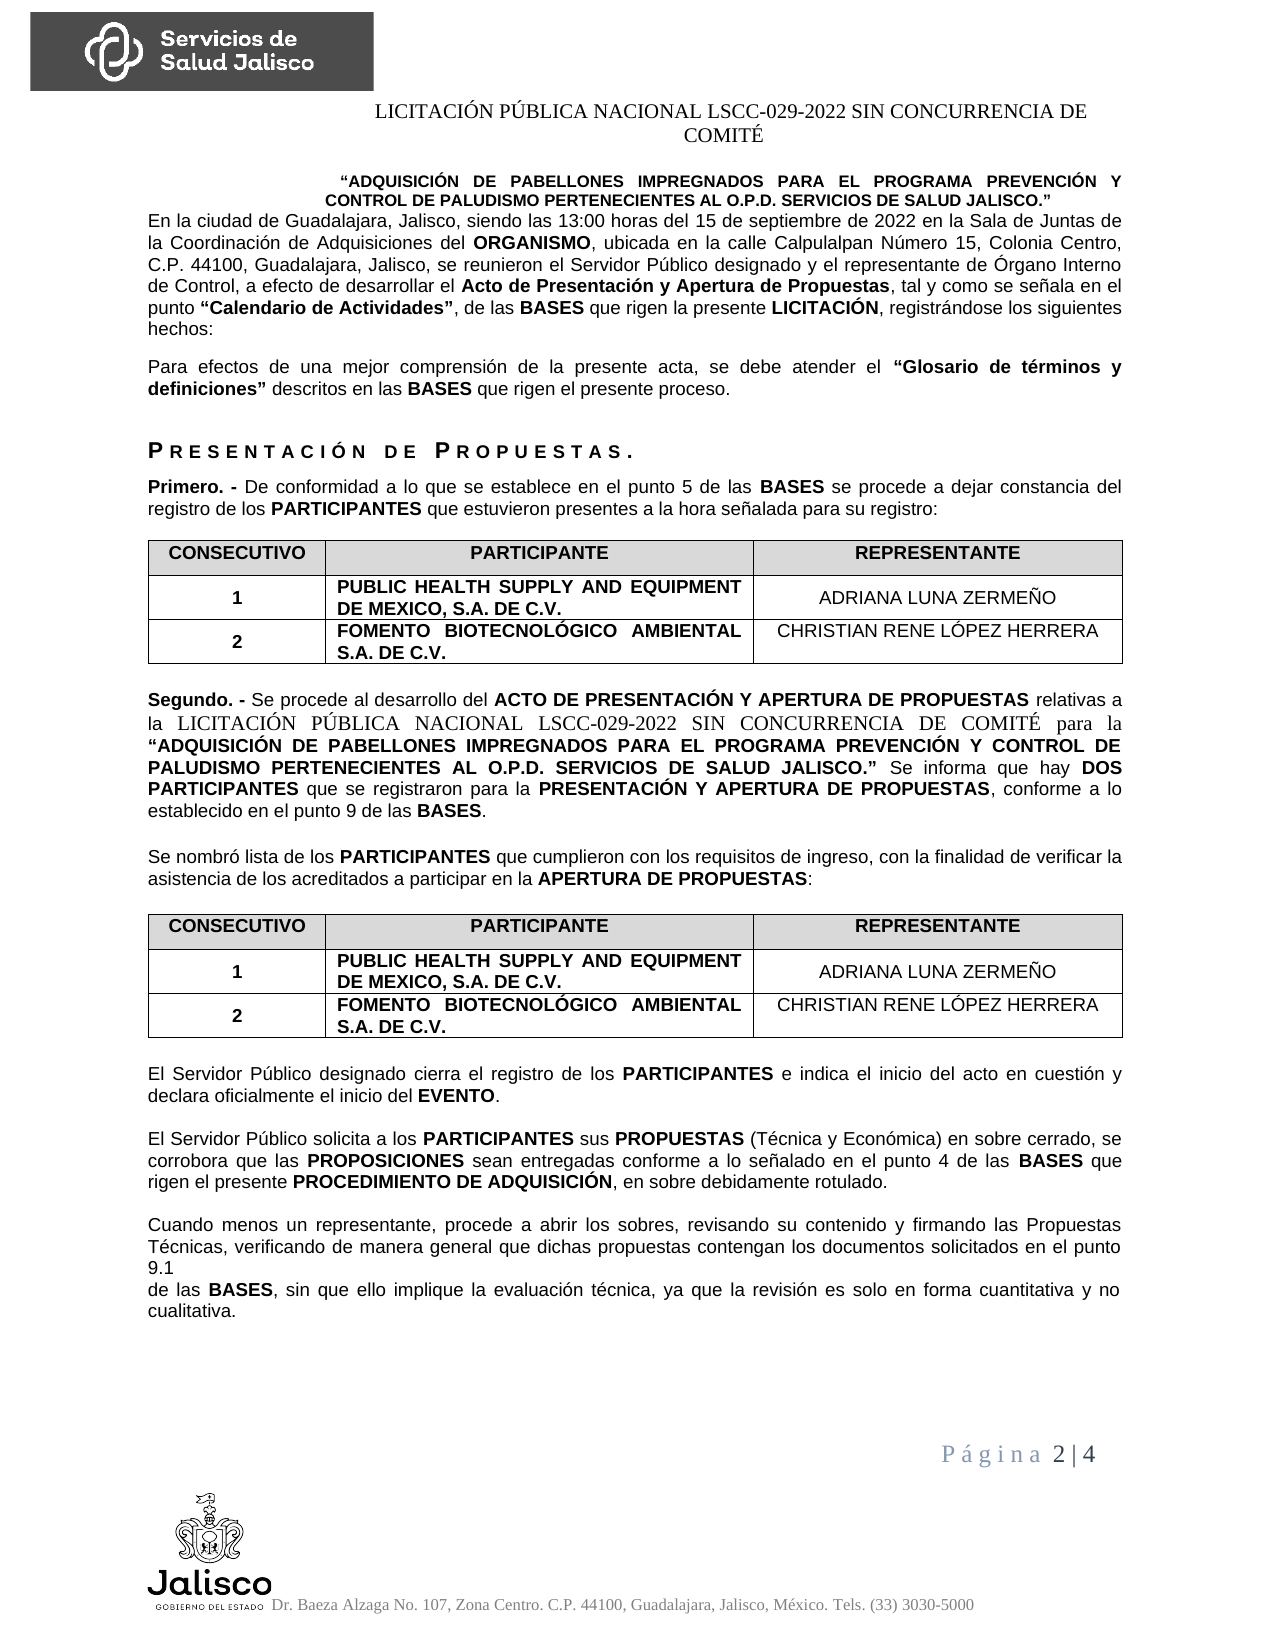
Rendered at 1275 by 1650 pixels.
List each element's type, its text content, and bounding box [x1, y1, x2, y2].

picture [147, 1493, 272, 1610]
table_cell CHRISTIAN RENE LÓPEZ HERRERA [754, 994, 1122, 1037]
table_cell ADRIANA LUNA ZERMEÑO [754, 950, 1122, 993]
table_header REPRESENTANTE [754, 915, 1122, 949]
table_cell FOMENTO BIOTECNOLÓGICO AMBIENTAL S.A. DE C.V. [326, 620, 753, 663]
picture [30, 12, 374, 91]
list Cuando menos un representante, procede a abrir los sobres, revisando su contenido y firmando las Propuestas Técnicas, verificando de manera general que dichas propuestas contengan los documentos solicitados en el punto 9.1 [148, 1214, 1122, 1279]
table_header CONSECUTIVO [149, 915, 325, 949]
table_header CONSECUTIVO [149, 541, 325, 575]
text En la ciudad de Guadalajara, Jalisco, siendo las 13:00 horas del en la Sala de Juntas de la Coordinación de Adquisiciones del ORGANISMO, ubicada en la calle Calpulalpan Número 15, Colonia Centro, C.P. 44100, Guadalajara, Jalisco, se reunieron el Servidor Público designado y el representante de Órgano Interno de Control, a efecto de desarrollar el Acto de Presentación y Apertura de Propuestas, tal y como se señala en el punto “Calendario de Actividades”, de las BASES que rigen la presente LICITACIÓN, registrándose los siguientes hechos: [148, 210, 1122, 339]
table_cell ADRIANA LUNA ZERMEÑO [754, 576, 1122, 619]
table_cell 1 [149, 950, 325, 993]
table_cell 2 [149, 994, 325, 1037]
table_header PARTICIPANTE [326, 541, 753, 575]
table_cell FOMENTO BIOTECNOLÓGICO AMBIENTAL S.A. DE C.V. [326, 994, 753, 1037]
text Para efectos de una mejor comprensión de la presente acta, se debe atender el “Glosario de términos y definiciones” descritos en las BASES que rigen el presente proceso. [148, 356, 1122, 399]
list de las BASES, sin que ello implique la evaluación técnica, ya que la revisión es solo en forma cuantitativa y no cualitativa. [148, 1279, 1122, 1322]
list El Servidor Público designado cierra el registro de los PARTICIPANTES e indica el inicio del acto en cuestión y declara oficialmente el inicio del EVENTO. [148, 1063, 1122, 1106]
table_cell CHRISTIAN RENE LÓPEZ HERRERA [754, 620, 1122, 663]
table_header REPRESENTANTE [754, 541, 1122, 575]
text Presentación de Propuestas. [148, 437, 1122, 463]
text Segundo. - Se procede al desarrollo del ACTO DE PRESENTACIÓN Y APERTURA DE PROPUESTAS relativas a la para la “ADQUISICIÓN DE PABELLONES IMPREGNADOS PARA EL PROGRAMA PREVENCIÓN Y CONTROL DE PALUDISMO PERTENECIENTES AL O.P.D. SERVICIOS DE SALUD JALISCO.” Se informa que hay DOS PARTICIPANTES que se registraron para la PRESENTACIÓN Y APERTURA DE PROPUESTAS, conforme a lo establecido en el punto 9 de las BASES. [148, 689, 1122, 821]
table_cell PUBLIC HEALTH SUPPLY AND EQUIPMENT DE MEXICO, S.A. DE C.V. [326, 950, 753, 993]
table_cell 1 [149, 576, 325, 619]
text Primero. - De conformidad a lo que se establece en el punto 5 de las BASES se procede a dejar constancia del registro de los PARTICIPANTES que estuvieron presentes a la hora señalada para su registro: [148, 476, 1122, 519]
table_cell PUBLIC HEALTH SUPPLY AND EQUIPMENT DE MEXICO, S.A. DE C.V. [326, 576, 753, 619]
list El Servidor Público solicita a los PARTICIPANTES sus PROPUESTAS (Técnica y Económica) en sobre cerrado, se corrobora que las PROPOSICIONES sean entregadas conforme a lo señalado en el punto 4 de las BASES que rigen el presente PROCEDIMIENTO DE ADQUISICIÓN, en sobre debidamente rotulado. [148, 1128, 1122, 1192]
table_cell 2 [149, 620, 325, 663]
text Se nombró lista de los PARTICIPANTES que cumplieron con los requisitos de ingreso, con la finalidad de verificar la asistencia de los acreditados a participar en la APERTURA DE PROPUESTAS: [148, 846, 1122, 889]
table_header PARTICIPANTE [326, 915, 753, 949]
